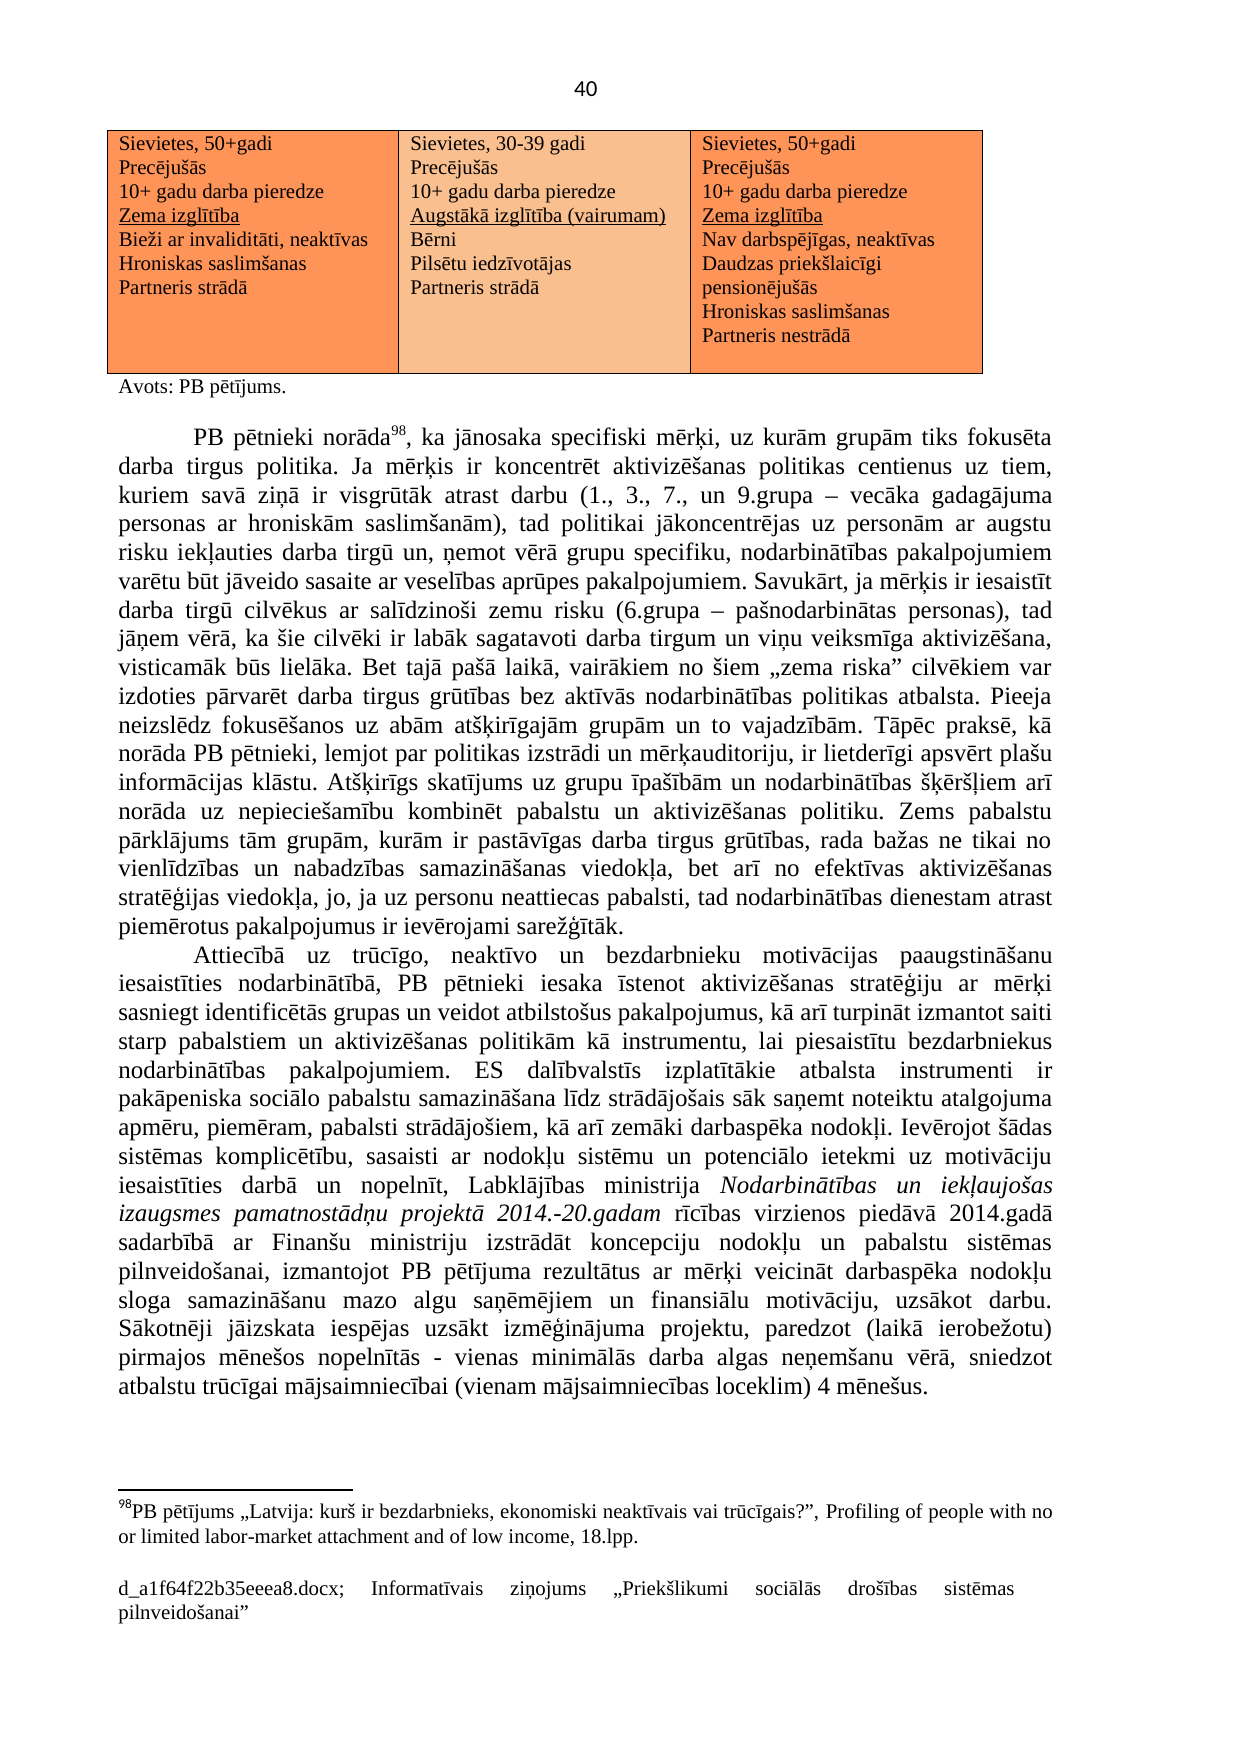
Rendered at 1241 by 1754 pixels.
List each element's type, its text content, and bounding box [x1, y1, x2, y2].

table_cell Sievietes, 50+gadi Precējušās 10+ gadu darba pieredze Zema izglītība Nav darbspējīgas, neaktīvas Daudzas priekšlaicīgi pensionējušās Hroniskas saslimšanas Partneris nestrādā [691, 131, 982, 373]
text Avots: PB pētījums. [118, 374, 1053, 398]
list PB pētnieki norāda, ka jānosaka specifiski mērķi, uz kurām grupām tiks fokusēta darba tirgus politika. Ja mērķis ir koncentrēt aktivizēšanas politikas centienus uz tiem, kuriem savā ziņā ir visgrūtāk atrast darbu (1., 3., 7., un 9.grupa – vecāka gadagājuma personas ar hroniskām saslimšanām), tad politikai jākoncentrējas uz personām ar augstu risku iekļauties darba tirgū un, ņemot vērā grupu specifiku, nodarbinātības pakalpojumiem varētu būt jāveido sasaite ar veselības aprūpes pakalpojumiem. Savukārt, ja mērķis ir iesaistīt darba tirgū cilvēkus ar salīdzinoši zemu risku (6.grupa – pašnodarbinātas personas), tad jāņem vērā, ka šie cilvēki ir labāk sagatavoti darba tirgum un viņu veiksmīga aktivizēšana, visticamāk būs lielāka. Bet tajā pašā laikā, vairākiem no šiem „zema riska” cilvēkiem var izdoties pārvarēt darba tirgus grūtības bez aktīvās nodarbinātības politikas atbalsta. Pieeja neizslēdz fokusēšanos uz abām atšķirīgajām grupām un to vajadzībām. Tāpēc praksē, kā norāda PB pētnieki, lemjot par politikas izstrādi un mērķauditoriju, ir lietderīgi apsvērt plašu informācijas klāstu. Atšķirīgs skatījums uz grupu īpašībām un nodarbinātības šķēršļiem arī norāda uz nepieciešamību kombinēt pabalstu un aktivizēšanas politiku. Zems pabalstu pārklājums tām grupām, kurām ir pastāvīgas darba tirgus grūtības, rada bažas ne tikai no vienlīdzības un nabadzības samazināšanas viedokļa, bet arī no efektīvas aktivizēšanas stratēģijas viedokļa, jo, ja uz personu neattiecas pabalsti, tad nodarbinātības dienestam atrast piemērotus pakalpojumus ir ievērojami sarežģītāk. [118, 422, 1053, 940]
text Attiecībā uz trūcīgo, neaktīvo un bezdarbnieku motivācijas paaugstināšanu iesaistīties nodarbinātībā, PB pētnieki iesaka īstenot aktivizēšanas stratēģiju ar mērķi sasniegt identificētās grupas un veidot atbilstošus pakalpojumus, kā arī turpināt izmantot saiti starp pabalstiem un aktivizēšanas politikām kā instrumentu, lai piesaistītu bezdarbniekus nodarbinātības pakalpojumiem. ES dalībvalstīs izplatītākie atbalsta instrumenti ir pakāpeniska sociālo pabalstu samazināšana līdz strādājošais sāk saņemt noteiktu atalgojuma apmēru, piemēram, pabalsti strādājošiem, kā arī zemāki darbaspēka nodokļi. Ievērojot šādas sistēmas komplicētību, sasaisti ar nodokļu sistēmu un potenciālo ietekmi uz motivāciju iesaistīties darbā un nopelnīt, Labklājības ministrija Nodarbinātības un iekļaujošas izaugsmes pamatnostādņu projektā 2014.-20.gadam rīcības virzienos piedāvā 2014.gadā sadarbībā ar Finanšu ministriju izstrādāt koncepciju nodokļu un pabalstu sistēmas pilnveidošanai, izmantojot PB pētījuma rezultātus ar mērķi veicināt darbaspēka nodokļu sloga samazināšanu mazo algu saņēmējiem un finansiālu motivāciju, uzsākot darbu. Sākotnēji jāizskata iespējas uzsākt izmēģinājuma projektu, paredzot (laikā ierobežotu) pirmajos mēnešos nopelnītās - vienas minimālās darba algas neņemšanu vērā, sniedzot atbalstu trūcīgai mājsaimniecībai (vienam mājsaimniecības loceklim) 4 mēnešus. [118, 940, 1053, 1400]
table_cell Sievietes, 30-39 gadi Precējušās 10+ gadu darba pieredze Augstākā izglītība (vairumam) Bērni Pilsētu iedzīvotājas Partneris strādā [399, 131, 690, 373]
table_cell Sievietes, 50+gadi Precējušās 10+ gadu darba pieredze Zema izglītība Bieži ar invaliditāti, neaktīvas Hroniskas saslimšanas Partneris strādā [108, 131, 398, 373]
